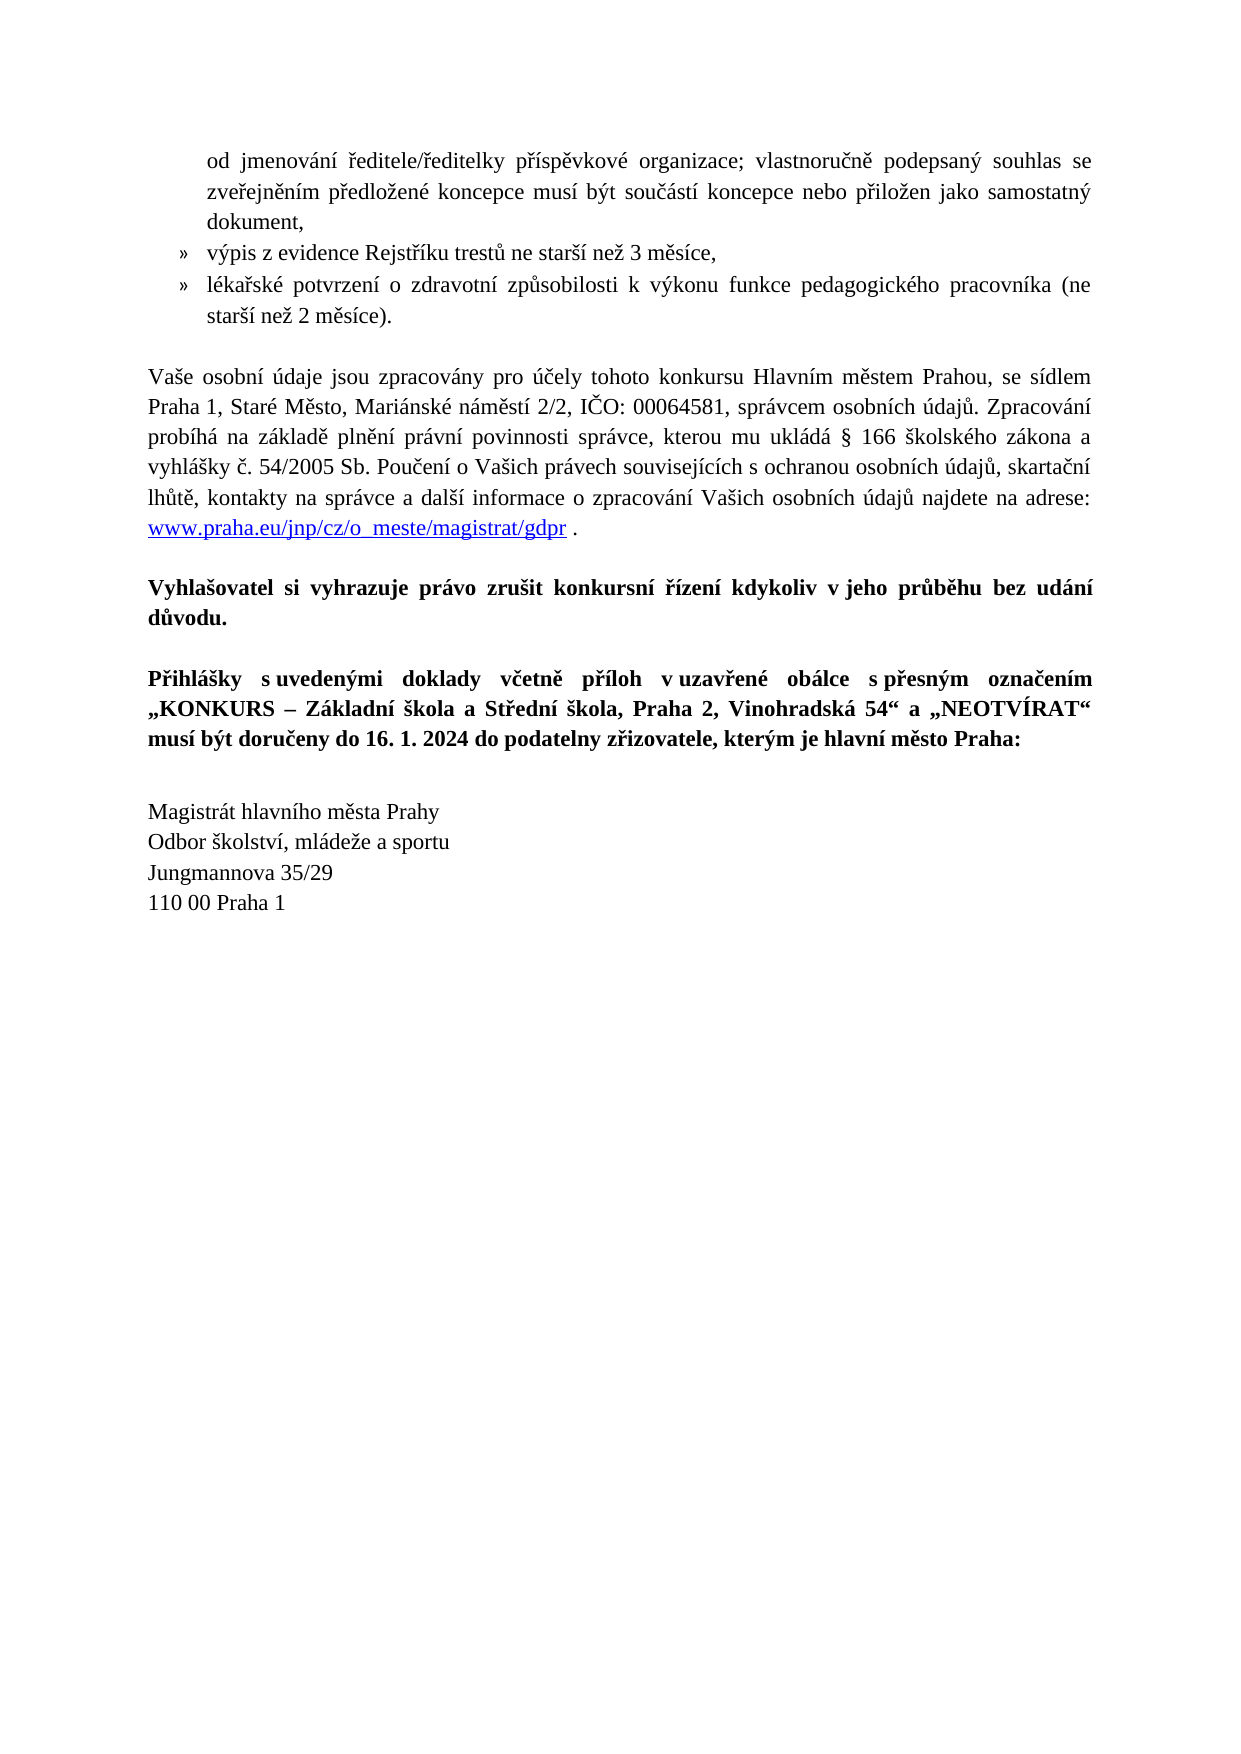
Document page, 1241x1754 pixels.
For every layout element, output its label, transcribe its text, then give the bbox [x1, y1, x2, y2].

text Vyhlašovatel si vyhrazuje právo zrušit konkursní řízení kdykoliv v jeho průběhu bez udání důvodu. [148, 574, 1093, 631]
text Přihlášky s uvedenými doklady včetně příloh v uzavřené obálce s přesným označením „KONKURS – Základní škola a Střední škola, Praha 2, Vinohradská 54“ a „NEOTVÍRAT“ musí být doručeny do 16. 1. 2024 do podatelny zřizovatele, kterým je hlavní město Praha: [148, 665, 1093, 752]
text Odbor školství, mládeže a sportu [148, 828, 1093, 855]
text Jungmannova 35/29 [148, 858, 1093, 885]
text Vaše osobní údaje jsou zpracovány pro účely tohoto konkursu Hlavním městem Prahou, se sídlem Praha 1, Staré Město, Mariánské náměstí 2/2, IČO: 00064581, správcem osobních údajů. Zpracování probíhá na základě plnění právní povinnosti správce, kterou mu ukládá § 166 školského zákona a vyhlášky č. 54/2005 Sb. Poučení o Vašich právech souvisejících s ochranou osobních údajů, skartační lhůtě, kontakty na správce a další informace o zpracování Vašich osobních údajů najdete na adrese: www.praha.eu/jnp/cz/o_meste/magistrat/gdpr . [148, 363, 1093, 540]
text Magistrát hlavního města Prahy [148, 798, 1093, 824]
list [177, 148, 1093, 234]
text 110 00 Praha 1 [148, 889, 1093, 915]
list výpis z evidence Rejstříku trestů ne starší než 3 měsíce, [177, 238, 1093, 266]
list lékařské potvrzení o zdravotní způsobilosti k výkonu funkce pedagogického pracovníka (ne starší než 2 měsíce). [177, 270, 1093, 329]
